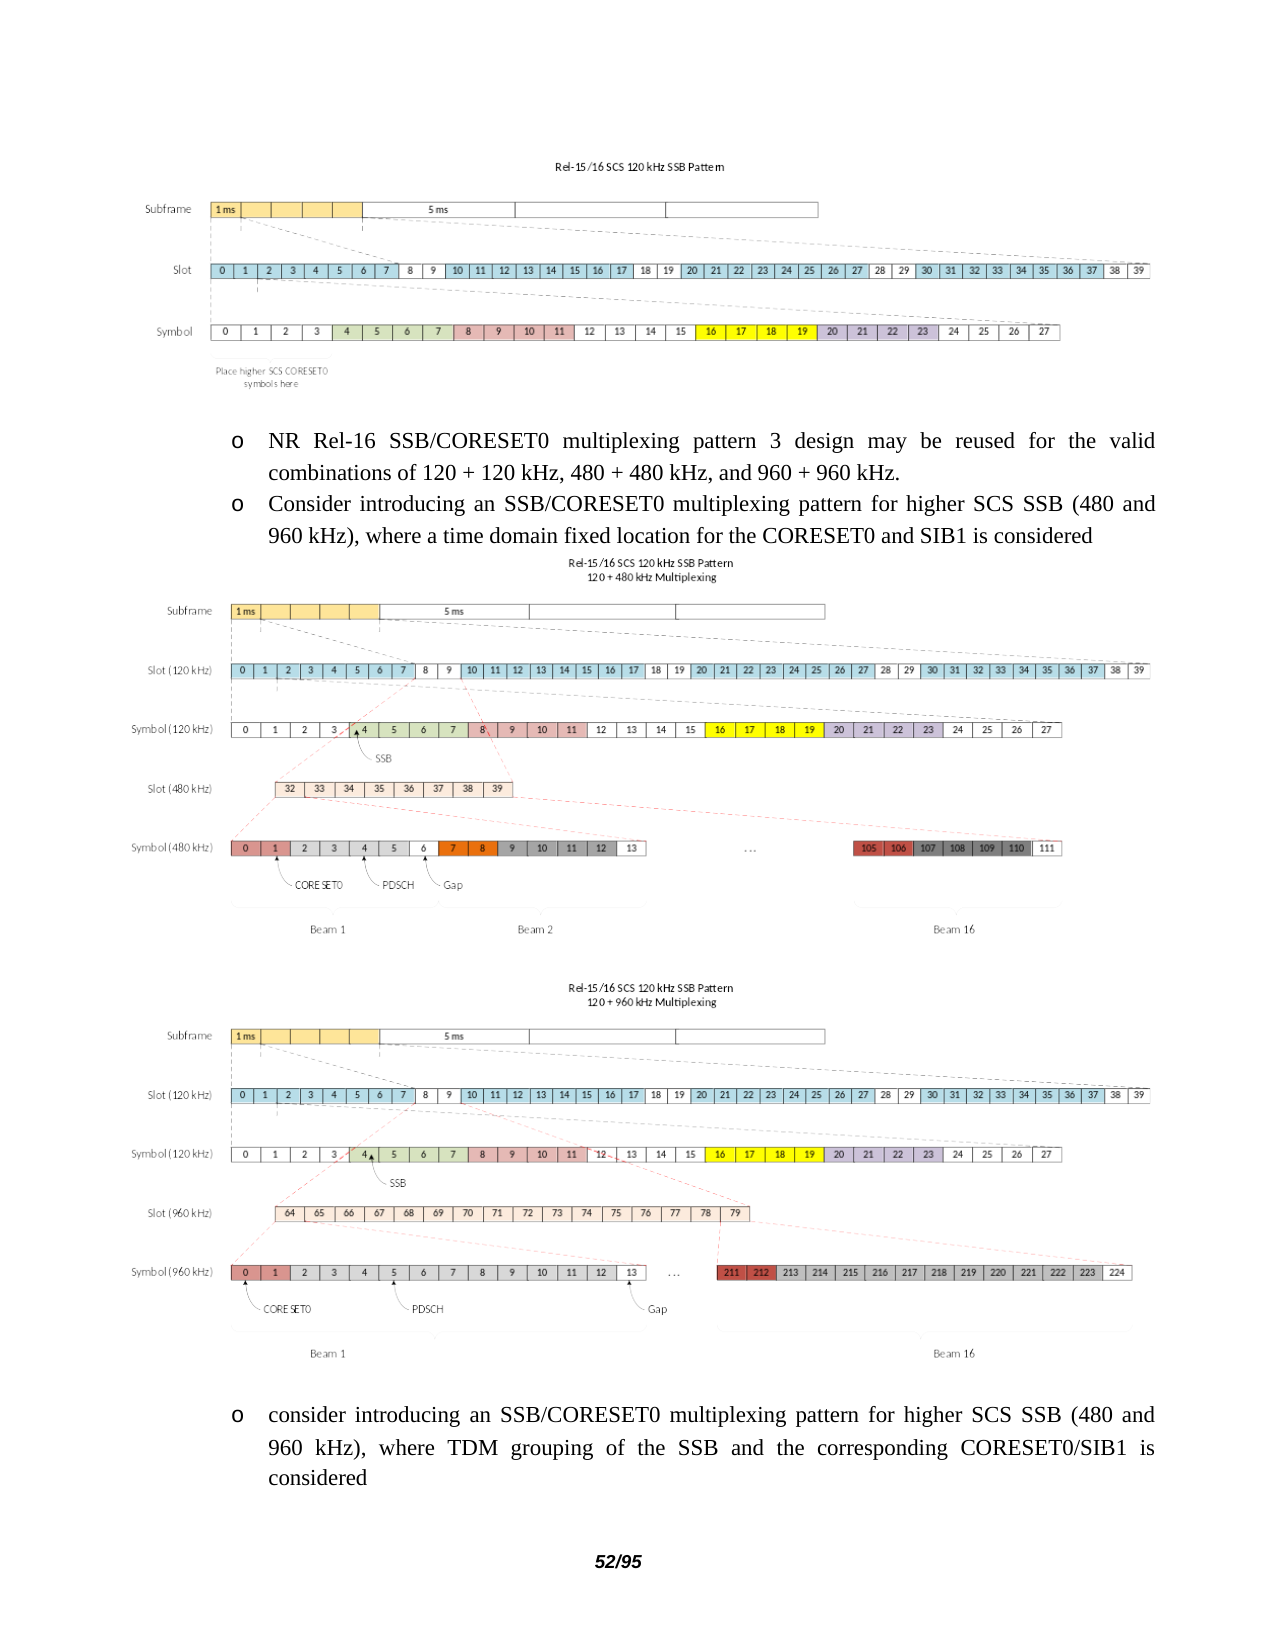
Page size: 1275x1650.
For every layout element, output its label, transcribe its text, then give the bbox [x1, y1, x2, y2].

list Consider introducing an SSB/CORESET0 multiplexing pattern for higher SCS SSB (480 and 960 kHz), where a time domain fixed location for the CORESET0 and SIB1 is considered [231, 489, 1157, 548]
list NR Rel-16 SSB/CORESET0 multiplexing pattern 3 design may be reused for the valid combinations of 120 + 120 kHz, 480 + 480 kHz, and 960 + 960 kHz. [231, 427, 1157, 486]
list consider introducing an SSB/CORESET0 multiplexing pattern for higher SCS SSB (480 and 960 kHz), where TDM grouping of the SSB and the corresponding CORESET0/SIB1 is considered [231, 1401, 1157, 1490]
